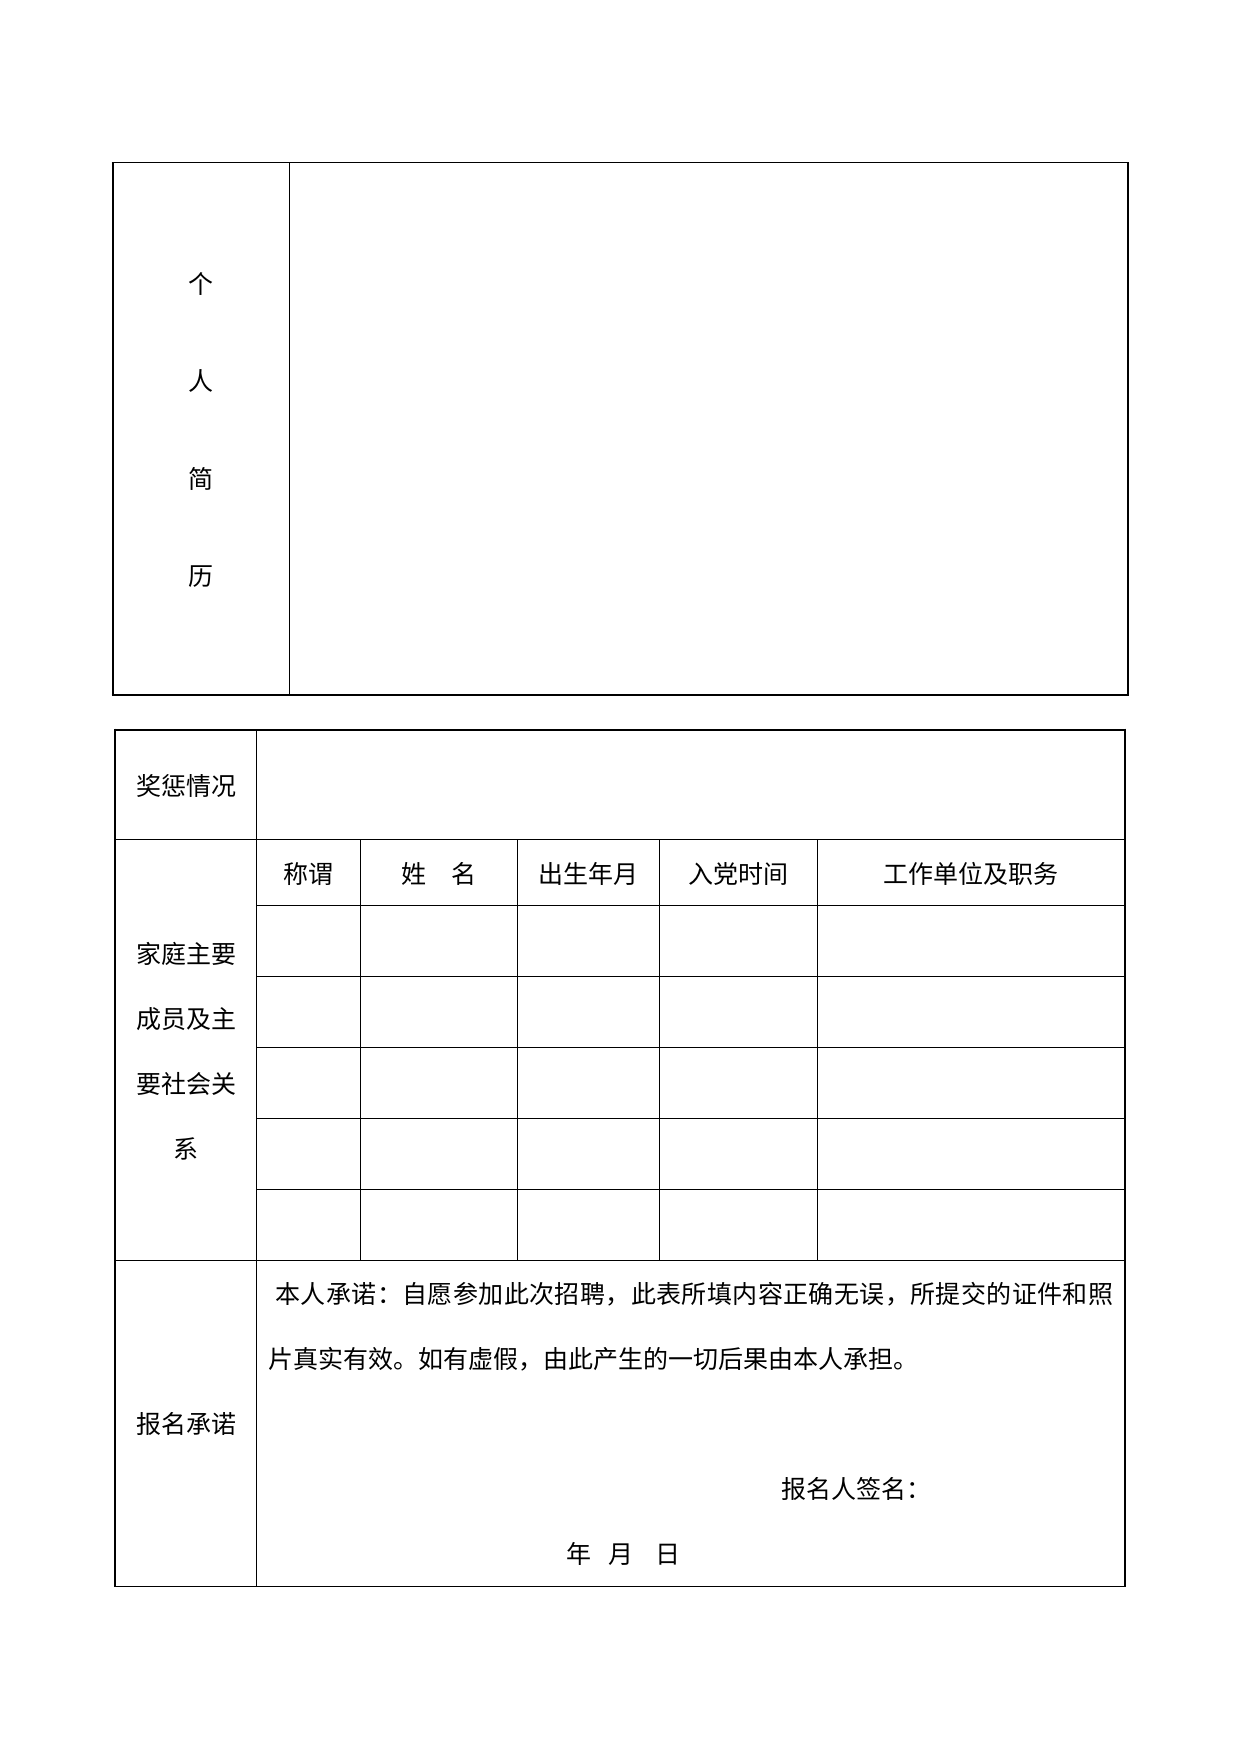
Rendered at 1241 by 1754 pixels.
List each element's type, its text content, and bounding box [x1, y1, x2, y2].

table_cell [518, 1119, 659, 1189]
table_cell [818, 1119, 1124, 1189]
table_cell [660, 977, 817, 1047]
table_cell [818, 906, 1124, 976]
table_cell [290, 163, 1127, 694]
table_cell [660, 1048, 817, 1118]
table_cell 称谓 [257, 840, 360, 905]
table_cell 家庭主要成员及主要社会关系 [116, 840, 256, 1259]
table_cell [257, 906, 360, 976]
table_cell [660, 1190, 817, 1259]
table_cell [361, 906, 517, 976]
table_cell 工作单位及职务 [818, 840, 1124, 905]
table_cell [518, 1190, 659, 1259]
table_cell [361, 1119, 517, 1189]
table_cell [818, 977, 1124, 1047]
table_cell [818, 1190, 1124, 1259]
table_cell [257, 977, 360, 1047]
table_cell [518, 906, 659, 976]
table_cell [361, 977, 517, 1047]
table_cell [660, 1119, 817, 1189]
table_cell 本人承诺：自愿参加此次招聘，此表所填内容正确无误，所提交的证件和照片真实有效。如有虚假，由此产生的一切后果由本人承担。 报名人签名： 年 月 日 [257, 1261, 1124, 1586]
table_cell [518, 977, 659, 1047]
table_cell [660, 906, 817, 976]
table_header [257, 731, 1124, 839]
table_cell [257, 1119, 360, 1189]
table_cell [257, 1190, 360, 1259]
table_cell 入党时间 [660, 840, 817, 905]
table_cell [257, 1048, 360, 1118]
table_cell [518, 1048, 659, 1118]
table_cell 姓 名 [361, 840, 517, 905]
table_cell [361, 1048, 517, 1118]
table_cell [818, 1048, 1124, 1118]
table_cell [361, 1190, 517, 1259]
table_cell 个 人 简 历 [114, 163, 289, 694]
table_cell 报名承诺 [116, 1261, 256, 1586]
table_header 奖惩情况 [116, 731, 256, 839]
table_cell 出生年月 [518, 840, 659, 905]
